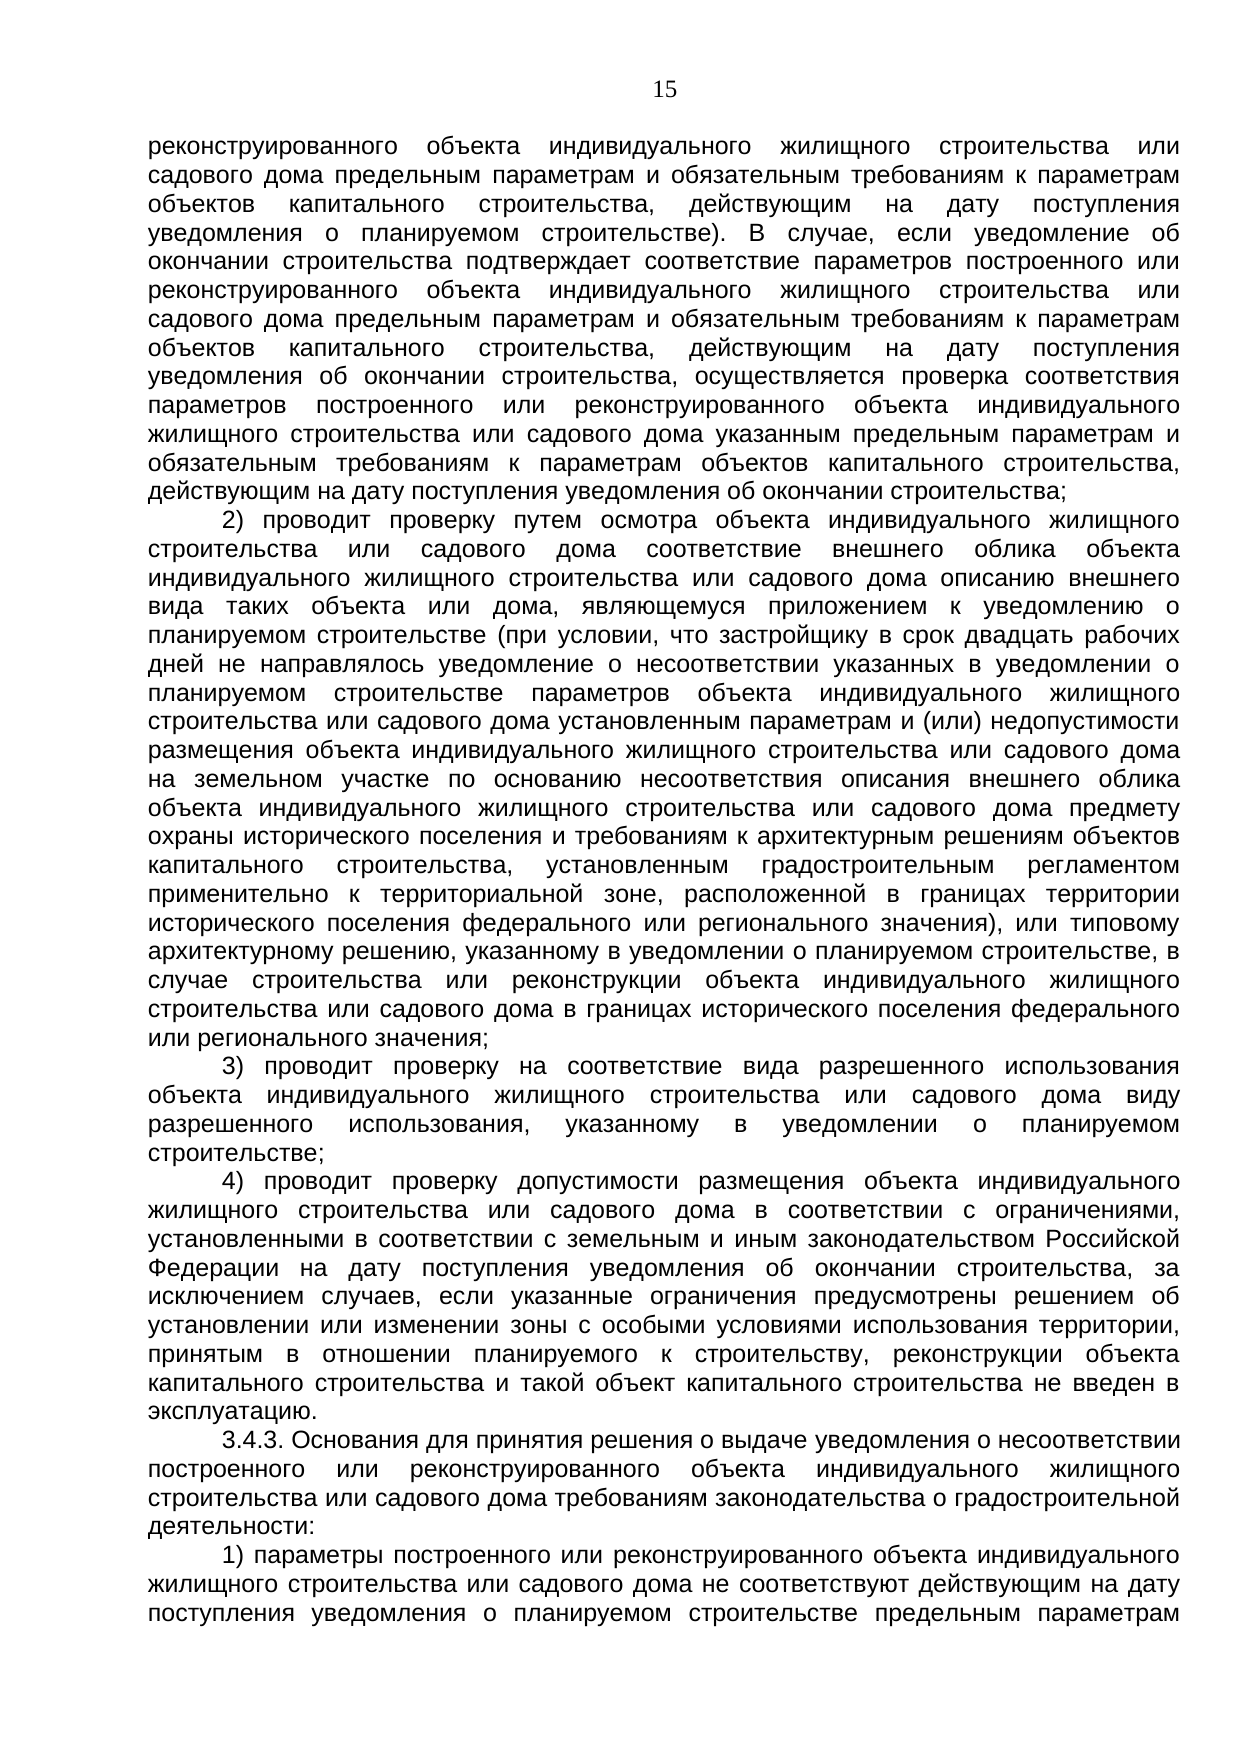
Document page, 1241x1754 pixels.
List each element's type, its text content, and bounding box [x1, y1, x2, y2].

text 3.4.3. Основания для принятия решения о выдаче уведомления о несоответствии построенного или реконструированного объекта индивидуального жилищного строительства или садового дома требованиям законодательства о градостроительной деятельности: [148, 1425, 1181, 1540]
text 3) проводит проверку на соответствие вида разрешенного использования объекта индивидуального жилищного строительства или садового дома виду разрешенного использования, указанному в уведомлении о планируемом строительстве; [148, 1051, 1181, 1166]
text 2) проводит проверку путем осмотра объекта индивидуального жилищного строительства или садового дома соответствие внешнего облика объекта индивидуального жилищного строительства или садового дома описанию внешнего вида таких объекта или дома, являющемуся приложением к уведомлению о планируемом строительстве (при условии, что застройщику в срок двадцать рабочих дней не направлялось уведомление о несоответствии указанных в уведомлении о планируемом строительстве параметров объекта индивидуального жилищного строительства или садового дома установленным параметрам и (или) недопустимости размещения объекта индивидуального жилищного строительства или садового дома на земельном участке по основанию несоответствия описания внешнего облика объекта индивидуального жилищного строительства или садового дома предмету охраны исторического поселения и требованиям к архитектурным решениям объектов капитального строительства, установленным градостроительным регламентом применительно к территориальной зоне, расположенной в границах территории исторического поселения федерального или регионального значения), или типовому архитектурному решению, указанному в уведомлении о планируемом строительстве, в случае строительства или реконструкции объекта индивидуального жилищного строительства или садового дома в границах исторического поселения федерального или регионального значения; [148, 505, 1181, 1051]
text 4) проводит проверку допустимости размещения объекта индивидуального жилищного строительства или садового дома в соответствии с ограничениями, установленными в соответствии с земельным и иным законодательством Российской Федерации на дату поступления уведомления об окончании строительства, за исключением случаев, если указанные ограничения предусмотрены решением об установлении или изменении зоны с особыми условиями использования территории, принятым в отношении планируемого к строительству, реконструкции объекта капитального строительства и такой объект капитального строительства не введен в эксплуатацию. [148, 1166, 1181, 1425]
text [148, 131, 1181, 505]
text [148, 1540, 1181, 1626]
